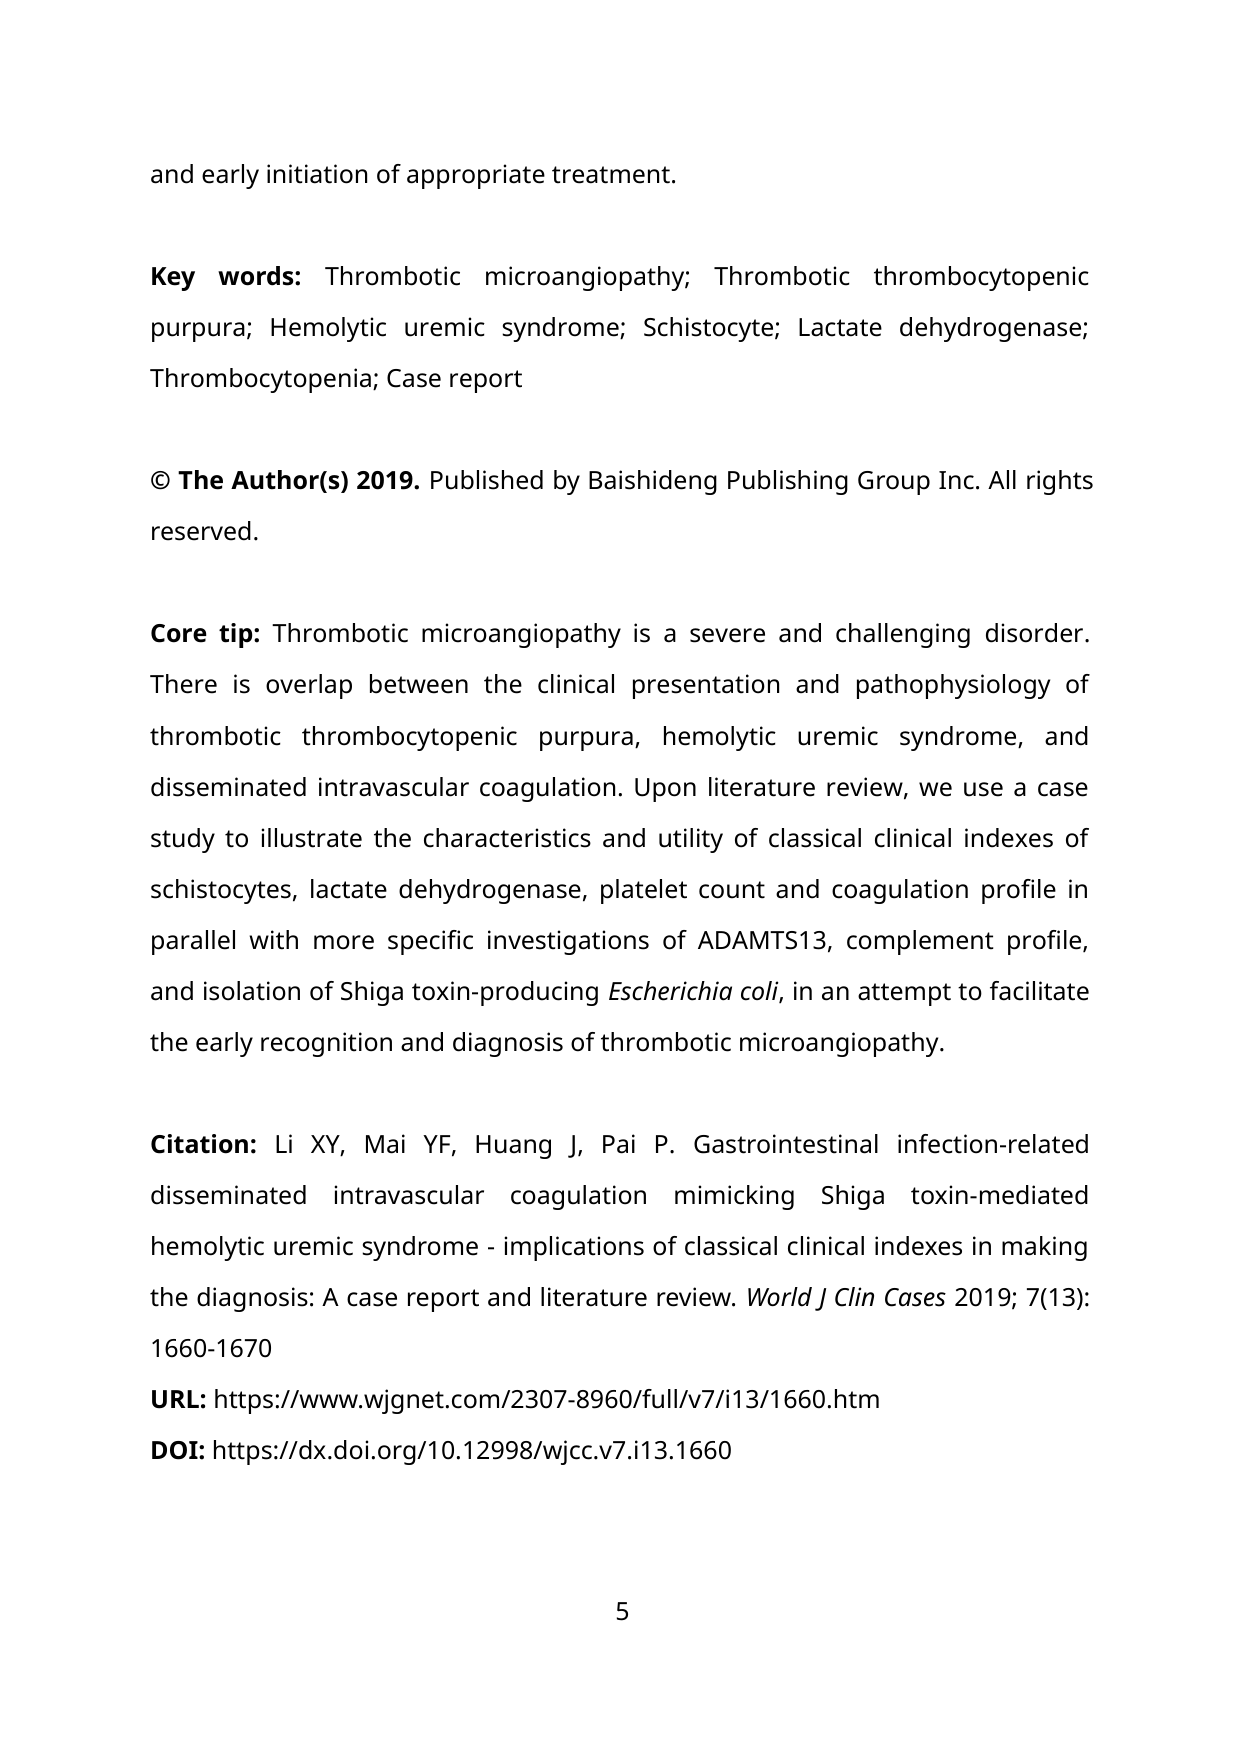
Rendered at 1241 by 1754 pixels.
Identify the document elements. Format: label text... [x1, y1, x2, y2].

text Key words: Thrombotic microangiopathy; Thrombotic thrombocytopenic purpura; Hemolytic uremic syndrome; Schistocyte; Lactate dehydrogenase; Thrombocytopenia; Case report [150, 259, 1090, 395]
text Citation: Li XY, Mai YF, Huang J, Pai P. Gastrointestinal infection-related disseminated intravascular coagulation mimicking Shiga toxin-mediated hemolytic uremic syndrome - implications of classical clinical indexes in making the diagnosis: A case report and literature review. World J Clin Cases 2019; 7(13): 1660-1670 [150, 1126, 1090, 1365]
text URL: https://www.wjgnet.com/2307-8960/full/v7/i13/1660.htm [150, 1382, 1090, 1416]
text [150, 157, 1090, 191]
text Core tip: Thrombotic microangiopathy is a severe and challenging disorder. There is overlap between the clinical presentation and pathophysiology of thrombotic thrombocytopenic purpura, hemolytic uremic syndrome, and disseminated intravascular coagulation. Upon literature review, we use a case study to illustrate the characteristics and utility of classical clinical indexes of schistocytes, lactate dehydrogenase, platelet count and coagulation profile in parallel with more specific investigations of ADAMTS13, complement profile, and isolation of Shiga toxin-producing Escherichia coli, in an attempt to facilitate the early recognition and diagnosis of thrombotic microangiopathy. [150, 616, 1090, 1058]
text © The Author(s) 2019. Published by Baishideng Publishing Group Inc. All rights reserved. [150, 463, 1095, 548]
text DOI: https://dx.doi.org/10.12998/wjcc.v7.i13.1660 [150, 1433, 1090, 1467]
